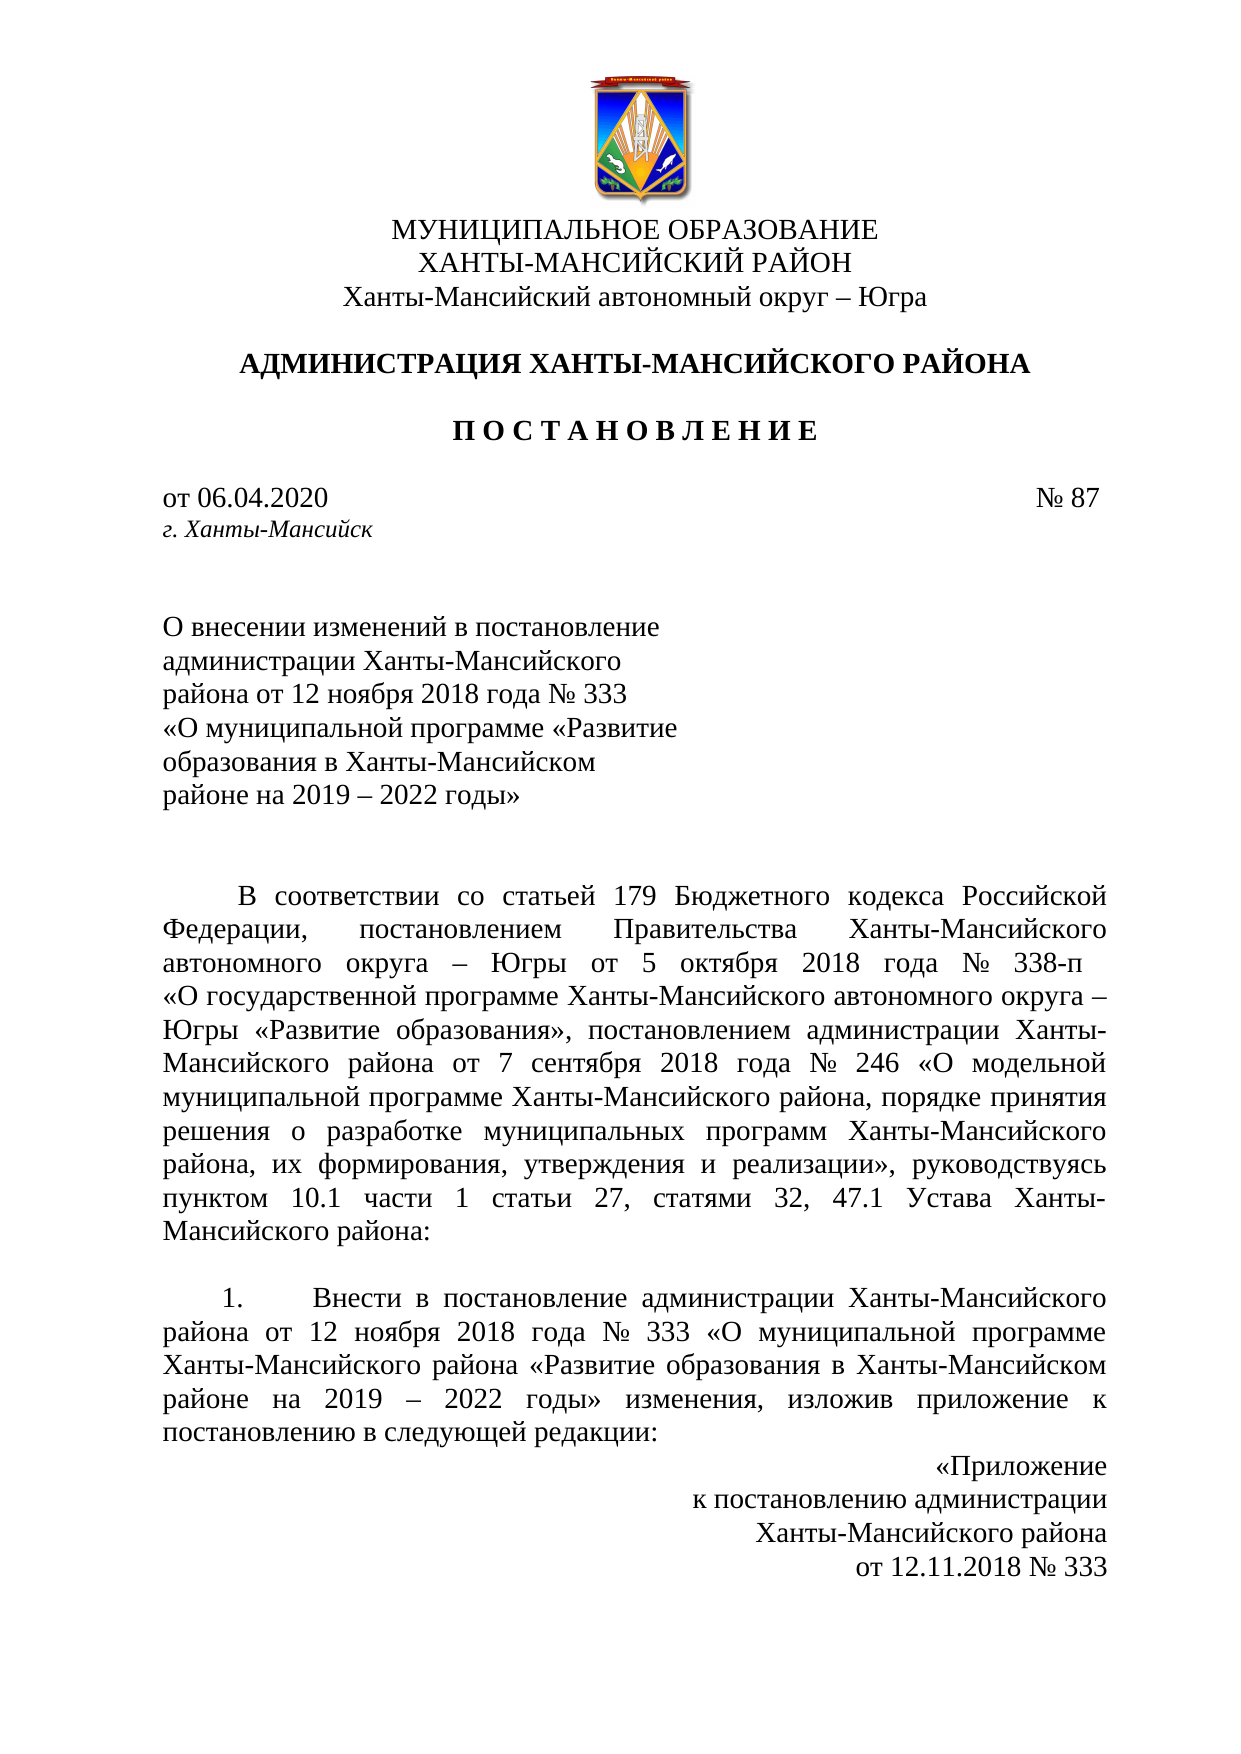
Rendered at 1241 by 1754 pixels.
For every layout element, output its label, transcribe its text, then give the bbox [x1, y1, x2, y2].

text от 12.11.2018 № 333 [162, 1549, 1107, 1582]
text района от 12 ноября 2018 года № 333 [162, 677, 1107, 710]
text г. Ханты-Мансийск [162, 514, 1107, 542]
text ХАНТЫ-МАНСИЙСКИЙ РАЙОН [162, 245, 1107, 279]
text к постановлению администрации [162, 1482, 1107, 1515]
list Внести в постановление администрации Ханты-Мансийского района от 12 ноября 2018 года № 333 «О муниципальной программе Ханты-Мансийского района «Развитие образования в Ханты-Мансийском районе на 2019 – 2022 годы» изменения, изложив приложение к постановлению в следующей редакции: [162, 1280, 1107, 1448]
text «О муниципальной программе «Развитие [162, 710, 1107, 744]
text администрации Ханты-Мансийского [162, 643, 1107, 677]
text О внесении изменений в постановление [162, 609, 1107, 643]
text от 06.04.2020 № 87 [162, 480, 1107, 514]
text районе на 2019 – 2022 годы» [162, 777, 1107, 811]
text П О С Т А Н О В Л Е Н И Е [162, 413, 1107, 447]
text Ханты-Мансийский автономный округ – Югра [162, 279, 1107, 312]
text МУНИЦИПАЛЬНОЕ ОБРАЗОВАНИЕ [162, 212, 1107, 245]
text АДМИНИСТРАЦИЯ ХАНТЫ-МАНСИЙСКОГО РАЙОНА [162, 346, 1107, 379]
text Ханты-Мансийского района [162, 1515, 1107, 1549]
text В соответствии со статьей 179 Бюджетного кодекса Российской Федерации, постановлением Правительства Ханты-Мансийского автономного округа – Югры от 5 октября 2018 года № 338-п «О государственной программе Ханты-Мансийского автономного округа – Югры «Развитие образования», постановлением администрации Ханты-Мансийского района от 7 сентября 2018 года № 246 «О модельной муниципальной программе Ханты-Мансийского района, порядке принятия решения о разработке муниципальных программ Ханты-Мансийского района, их формирования, утверждения и реализации», руководствуясь пунктом 10.1 части 1 статьи 27, статями 32, 47.1 Устава Ханты-Мансийского района: [162, 878, 1107, 1247]
text «Приложение [162, 1448, 1107, 1482]
text образования в Ханты-Мансийском [162, 744, 1107, 777]
